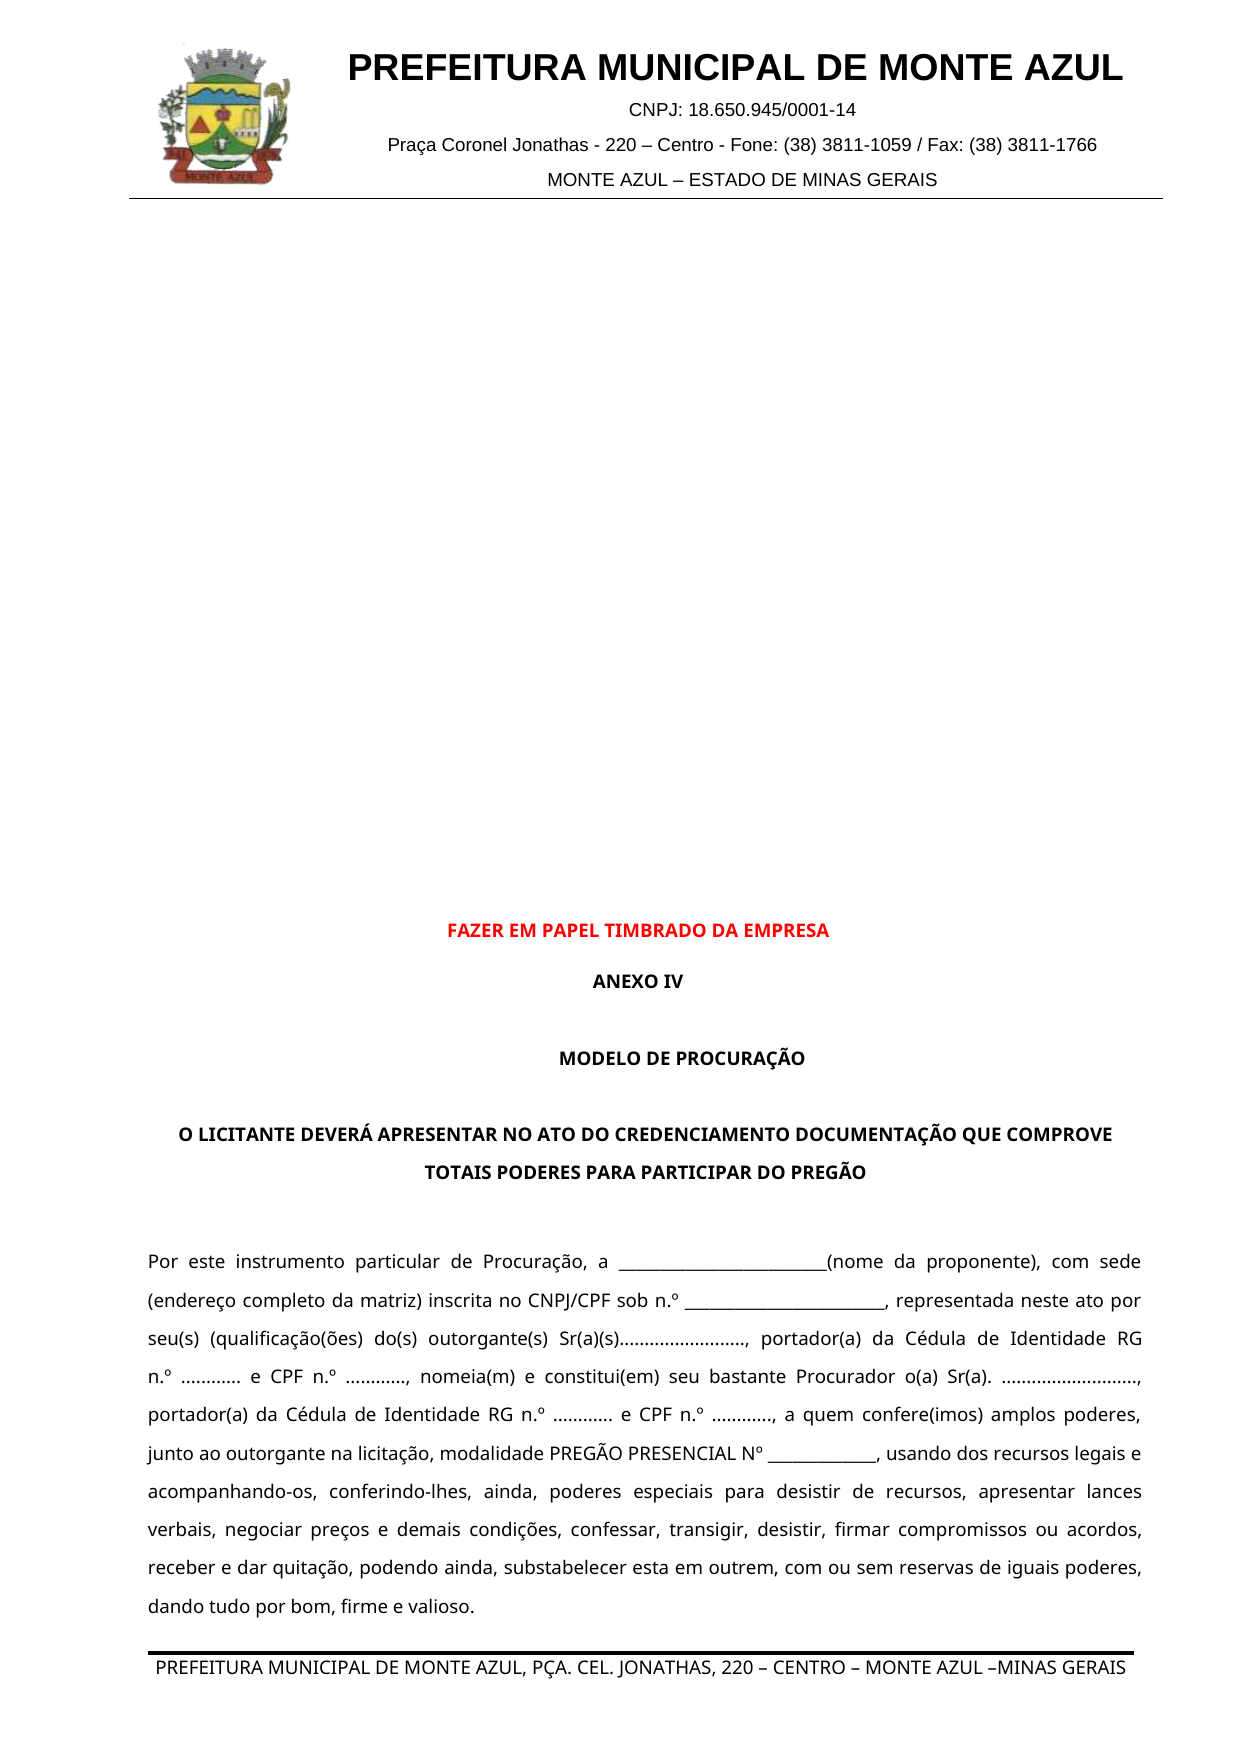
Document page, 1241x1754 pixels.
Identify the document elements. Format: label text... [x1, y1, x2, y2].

picture [157, 44, 291, 185]
text MODELO DE PROCURAÇÃO [148, 1045, 1143, 1070]
text ANEXO IV [133, 968, 1143, 994]
text Por este instrumento particular de Procuração, a _________________________(nome da proponente), com sede (endereço completo da matriz) inscrita no CNPJ/CPF sob n.º ________________________, representada neste ato por seu(s) (qualificação(ões) do(s) outorgante(s) Sr(a)(s)........................., portador(a) da Cédula de Identidade RG n.º ............ e CPF n.º ............, nomeia(m) e constitui(em) seu bastante Procurador o(a) Sr(a). ..........................., portador(a) da Cédula de Identidade RG n.º ............ e CPF n.º ............, a quem confere(imos) amplos poderes, junto ao outorgante na licitação, modalidade PREGÃO PRESENCIAL Nº _____________, usando dos recursos legais e acompanhando-os, conferindo-lhes, ainda, poderes especiais para desistir de recursos, apresentar lances verbais, negociar preços e demais condições, confessar, transigir, desistir, firmar compromissos ou acordos, receber e dar quitação, podendo ainda, substabelecer esta em outrem, com ou sem reservas de iguais poderes, dando tudo por bom, firme e valioso. [148, 1249, 1143, 1618]
text FAZER EM PAPEL TIMBRADO DA EMPRESA [133, 917, 1143, 943]
text O LICITANTE DEVERÁ APRESENTAR NO ATO DO CREDENCIAMENTO DOCUMENTAÇÃO QUE COMPROVE TOTAIS PODERES PARA PARTICIPAR DO PREGÃO [148, 1121, 1143, 1185]
